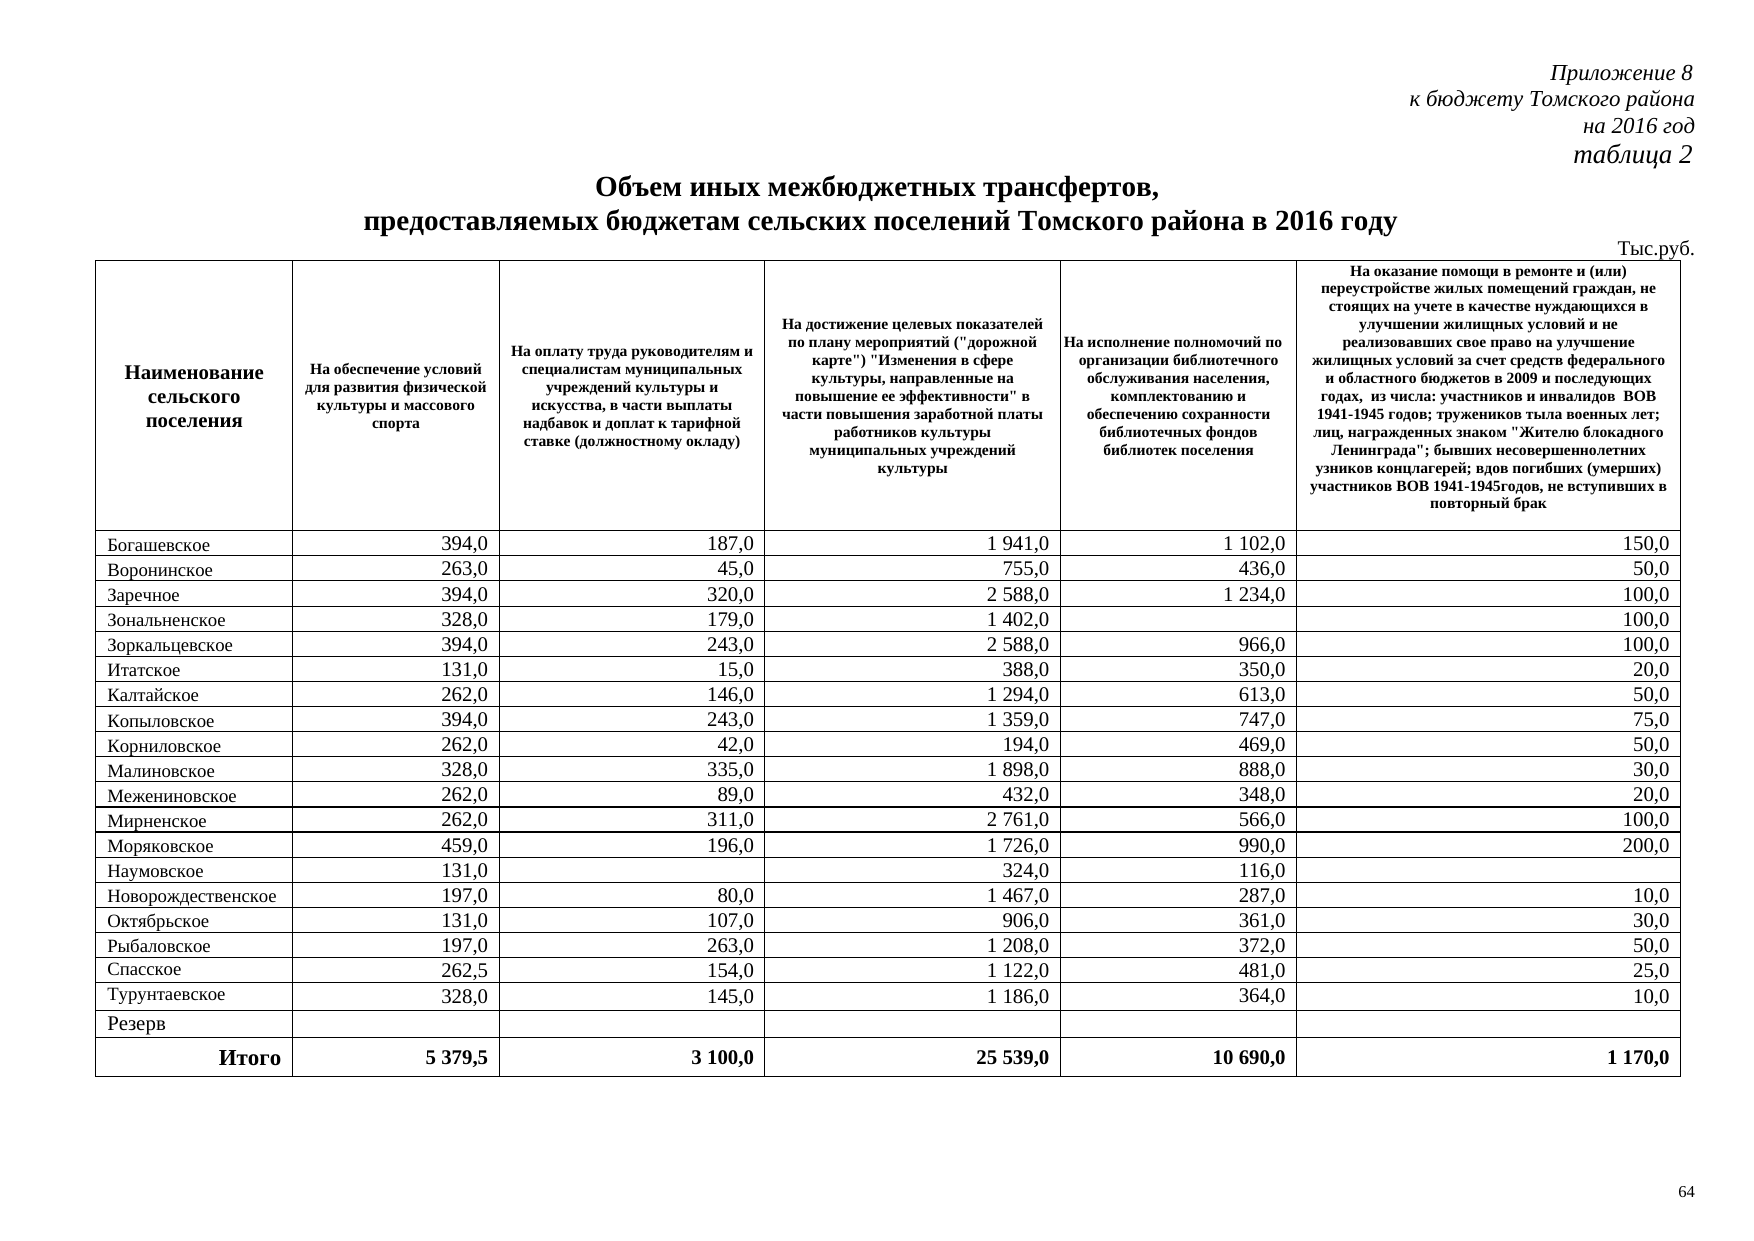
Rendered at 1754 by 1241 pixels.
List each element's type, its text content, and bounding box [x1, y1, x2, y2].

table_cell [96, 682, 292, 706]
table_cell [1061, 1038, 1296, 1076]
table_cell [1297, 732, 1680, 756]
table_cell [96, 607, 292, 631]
text Тыс.руб. [1334, 236, 1695, 260]
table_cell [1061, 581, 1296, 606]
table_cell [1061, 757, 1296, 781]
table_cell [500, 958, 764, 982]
subtitle Объем иных межбюджетных трансфертов, [59, 169, 1695, 203]
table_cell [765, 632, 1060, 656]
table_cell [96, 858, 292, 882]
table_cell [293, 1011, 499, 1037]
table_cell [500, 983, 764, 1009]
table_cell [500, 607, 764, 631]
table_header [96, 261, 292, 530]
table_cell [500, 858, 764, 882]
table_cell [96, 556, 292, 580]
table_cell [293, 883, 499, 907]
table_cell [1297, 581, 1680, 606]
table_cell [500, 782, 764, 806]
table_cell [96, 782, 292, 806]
subtitle предоставляемых бюджетам сельских поселений Томского района в 2016 году [59, 203, 1695, 236]
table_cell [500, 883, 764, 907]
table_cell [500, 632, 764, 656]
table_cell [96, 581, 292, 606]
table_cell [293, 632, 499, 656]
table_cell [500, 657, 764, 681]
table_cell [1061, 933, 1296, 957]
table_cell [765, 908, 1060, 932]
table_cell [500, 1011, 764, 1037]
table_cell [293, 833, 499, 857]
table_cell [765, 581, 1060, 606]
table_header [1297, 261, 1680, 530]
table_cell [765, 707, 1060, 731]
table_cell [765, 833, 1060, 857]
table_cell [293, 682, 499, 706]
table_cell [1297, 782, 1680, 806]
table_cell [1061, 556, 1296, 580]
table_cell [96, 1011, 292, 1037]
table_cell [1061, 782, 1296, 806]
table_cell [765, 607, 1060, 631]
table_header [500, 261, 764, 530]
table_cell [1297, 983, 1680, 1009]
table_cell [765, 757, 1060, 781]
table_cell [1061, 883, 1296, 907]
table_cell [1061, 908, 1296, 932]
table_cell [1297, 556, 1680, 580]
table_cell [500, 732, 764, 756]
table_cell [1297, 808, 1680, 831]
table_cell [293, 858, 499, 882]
text на 2016 год [59, 112, 1695, 138]
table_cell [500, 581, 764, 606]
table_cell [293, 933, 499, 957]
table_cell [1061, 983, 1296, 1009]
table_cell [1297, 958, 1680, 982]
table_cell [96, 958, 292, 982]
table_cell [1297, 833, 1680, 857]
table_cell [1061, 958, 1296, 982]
subtitle таблица 2 [59, 138, 1695, 169]
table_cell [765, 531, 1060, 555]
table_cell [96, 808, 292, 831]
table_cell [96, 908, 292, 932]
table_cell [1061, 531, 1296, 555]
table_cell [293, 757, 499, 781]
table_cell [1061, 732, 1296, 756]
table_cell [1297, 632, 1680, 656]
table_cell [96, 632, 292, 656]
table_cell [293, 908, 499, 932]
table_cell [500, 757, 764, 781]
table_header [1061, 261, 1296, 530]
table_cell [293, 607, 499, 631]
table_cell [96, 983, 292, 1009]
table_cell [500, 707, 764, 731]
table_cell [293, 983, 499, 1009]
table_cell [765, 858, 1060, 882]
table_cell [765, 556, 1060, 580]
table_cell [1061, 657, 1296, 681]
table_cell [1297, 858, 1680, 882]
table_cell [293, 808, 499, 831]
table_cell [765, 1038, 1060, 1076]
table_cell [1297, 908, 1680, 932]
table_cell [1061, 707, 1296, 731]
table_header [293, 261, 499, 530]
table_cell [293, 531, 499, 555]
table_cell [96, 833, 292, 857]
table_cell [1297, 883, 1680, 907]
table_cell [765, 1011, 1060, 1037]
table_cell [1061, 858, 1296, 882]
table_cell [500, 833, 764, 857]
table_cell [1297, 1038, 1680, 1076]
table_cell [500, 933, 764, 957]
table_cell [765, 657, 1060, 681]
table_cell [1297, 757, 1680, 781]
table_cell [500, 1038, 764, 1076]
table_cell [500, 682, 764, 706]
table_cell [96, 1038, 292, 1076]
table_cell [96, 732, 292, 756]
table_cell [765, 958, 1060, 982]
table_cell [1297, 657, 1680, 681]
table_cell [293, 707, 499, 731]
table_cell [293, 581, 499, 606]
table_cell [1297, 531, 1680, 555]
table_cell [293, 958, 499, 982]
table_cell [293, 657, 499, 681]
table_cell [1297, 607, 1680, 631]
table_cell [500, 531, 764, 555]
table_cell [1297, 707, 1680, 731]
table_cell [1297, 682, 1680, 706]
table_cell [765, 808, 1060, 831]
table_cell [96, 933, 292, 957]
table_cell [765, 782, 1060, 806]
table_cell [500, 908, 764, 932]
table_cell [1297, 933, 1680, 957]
text Приложение 8 [59, 59, 1695, 85]
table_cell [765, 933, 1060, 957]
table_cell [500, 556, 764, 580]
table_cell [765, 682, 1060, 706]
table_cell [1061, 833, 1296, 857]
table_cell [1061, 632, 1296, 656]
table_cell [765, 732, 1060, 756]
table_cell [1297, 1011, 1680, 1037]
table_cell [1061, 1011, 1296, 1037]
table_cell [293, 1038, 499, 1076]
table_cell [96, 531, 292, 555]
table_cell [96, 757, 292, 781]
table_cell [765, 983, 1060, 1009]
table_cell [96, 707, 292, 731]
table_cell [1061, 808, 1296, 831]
text к бюджету Томского района [59, 85, 1695, 112]
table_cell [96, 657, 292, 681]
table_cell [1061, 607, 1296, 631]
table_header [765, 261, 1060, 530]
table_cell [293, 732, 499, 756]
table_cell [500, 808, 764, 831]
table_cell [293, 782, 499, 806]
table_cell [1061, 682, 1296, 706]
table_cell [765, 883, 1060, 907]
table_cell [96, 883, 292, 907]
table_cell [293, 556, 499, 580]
